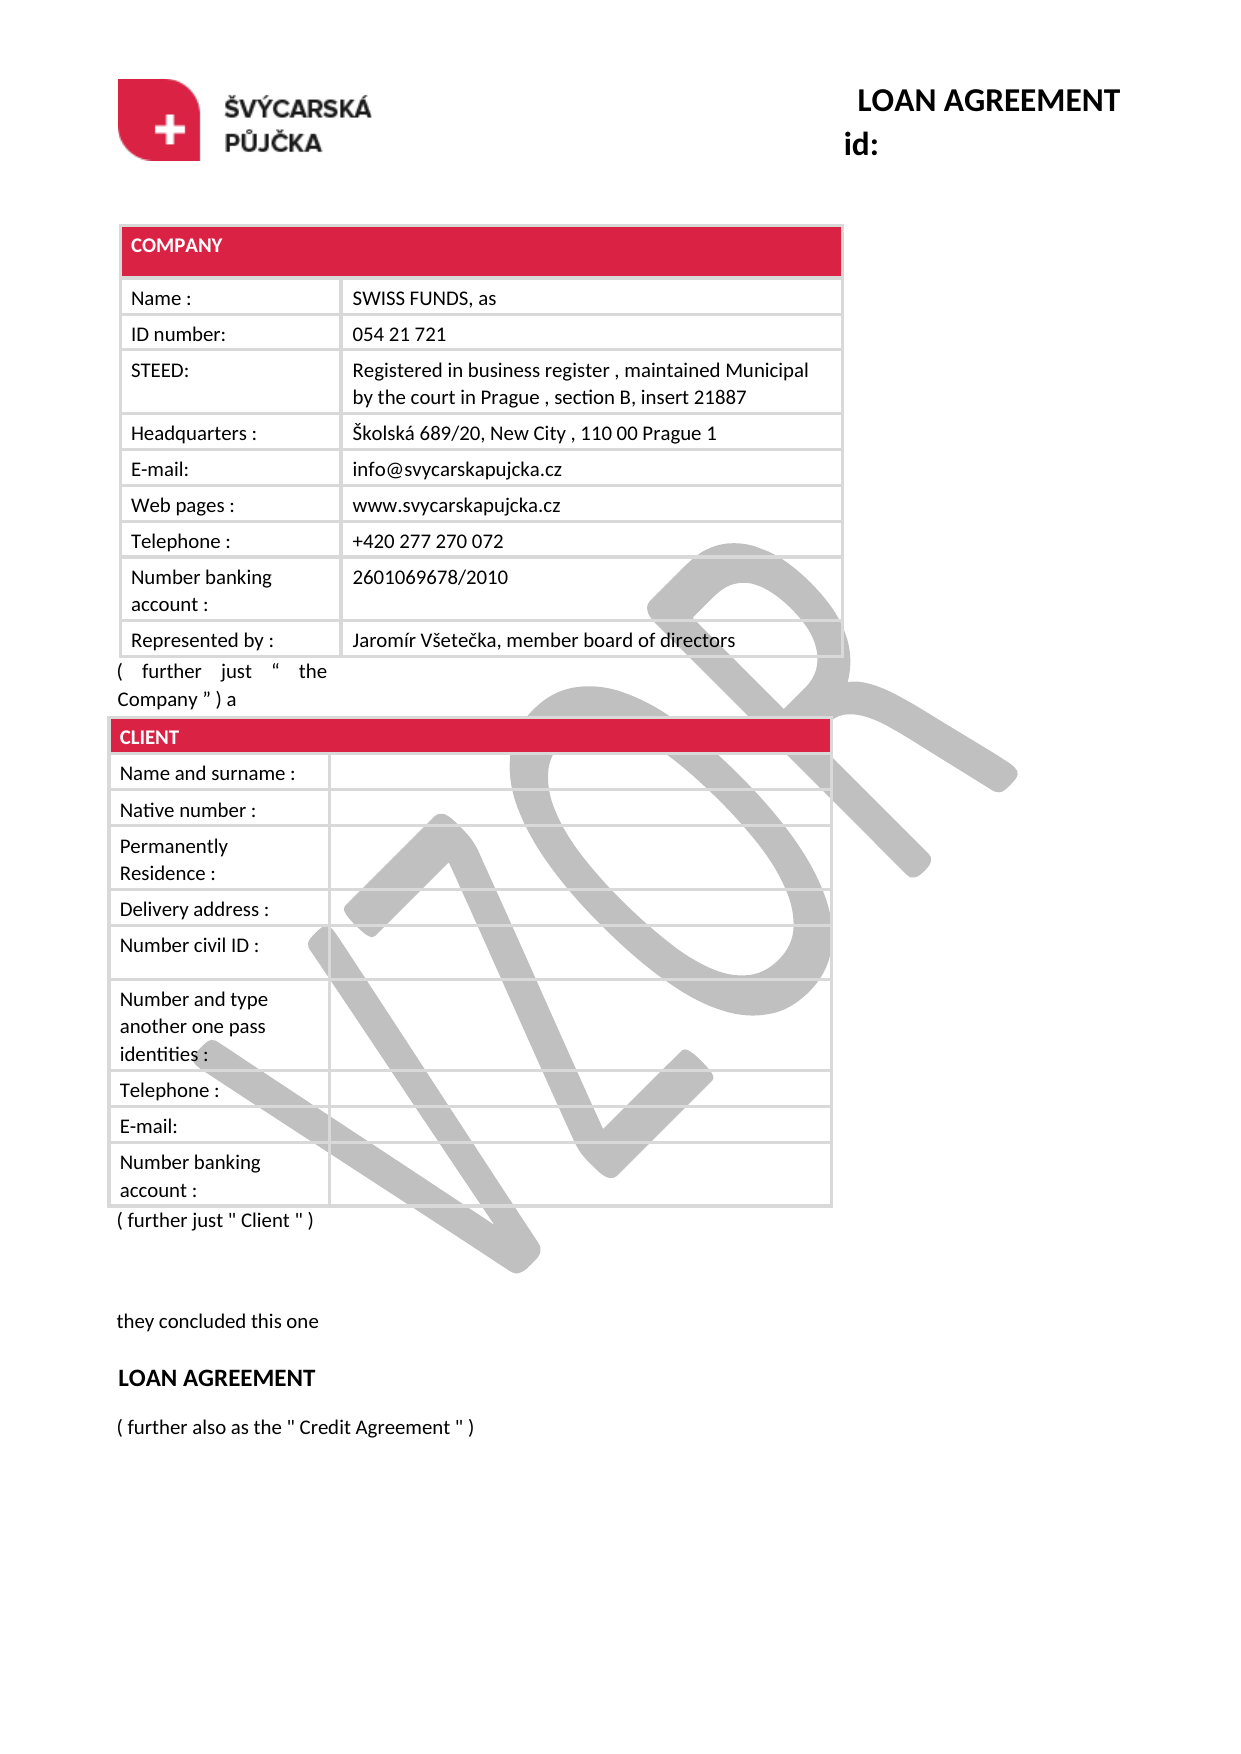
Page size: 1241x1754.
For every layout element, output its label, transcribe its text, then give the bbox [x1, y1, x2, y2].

table_cell [331, 1144, 830, 1204]
table_cell Name and surname : [111, 755, 328, 788]
table_cell Web pages : [122, 487, 339, 519]
table_cell [331, 891, 830, 924]
table_cell [331, 1108, 830, 1141]
table_cell +420 277 270 072 [343, 523, 841, 555]
table_cell Number and type another one pass identities : [111, 981, 328, 1068]
table_cell 2601069678/2010 [343, 559, 841, 619]
table_cell E-mail: [122, 451, 339, 483]
table_cell Headquarters : [122, 415, 339, 448]
table_cell [331, 927, 830, 977]
text they concluded this one [116, 1308, 1122, 1333]
table_cell Permanently Residence : [111, 827, 328, 888]
subtitle LOAN AGREEMENT [118, 1362, 1122, 1393]
table_cell Delivery address : [111, 891, 328, 924]
table_cell Number civil ID : [111, 927, 328, 977]
table_cell [331, 981, 830, 1068]
picture [118, 79, 372, 161]
table_cell Jaromír Všetečka, member board of directors [343, 622, 841, 655]
table_cell Represented by : [122, 622, 339, 655]
table_header CLIENT [111, 719, 830, 752]
table_cell [331, 827, 830, 888]
table_cell [331, 791, 830, 824]
table_cell 054 21 721 [343, 316, 841, 348]
table_cell Name : [122, 280, 339, 312]
table_cell STEED: [122, 351, 339, 412]
table_cell [331, 755, 830, 788]
table_cell [331, 1072, 830, 1104]
table_cell E-mail: [111, 1108, 328, 1141]
table_cell Number banking account : [111, 1144, 328, 1204]
table_cell Number banking account : [122, 559, 339, 619]
table_cell ID number: [122, 316, 339, 348]
table_header COMPANY [122, 227, 341, 276]
table_cell SWISS FUNDS, as [343, 280, 841, 312]
table_cell info@svycarskapujcka.cz [343, 451, 841, 483]
text ( further also as the " Credit Agreement " ) [116, 1414, 1122, 1439]
text ( further just “ the Company ” ) a [116, 658, 327, 712]
text ( further just " Client " ) [116, 1207, 1122, 1233]
table_cell Školská 689/20, New City , 110 00 Prague 1 [343, 415, 841, 448]
table_header [341, 227, 841, 276]
table_cell Telephone : [111, 1072, 328, 1104]
table_cell Native number : [111, 791, 328, 824]
table_cell Registered in business register , maintained Municipal by the court in Prague , section B, insert 21887 [343, 351, 841, 412]
table_cell www.svycarskapujcka.cz [343, 487, 841, 519]
table_cell Telephone : [122, 523, 339, 555]
